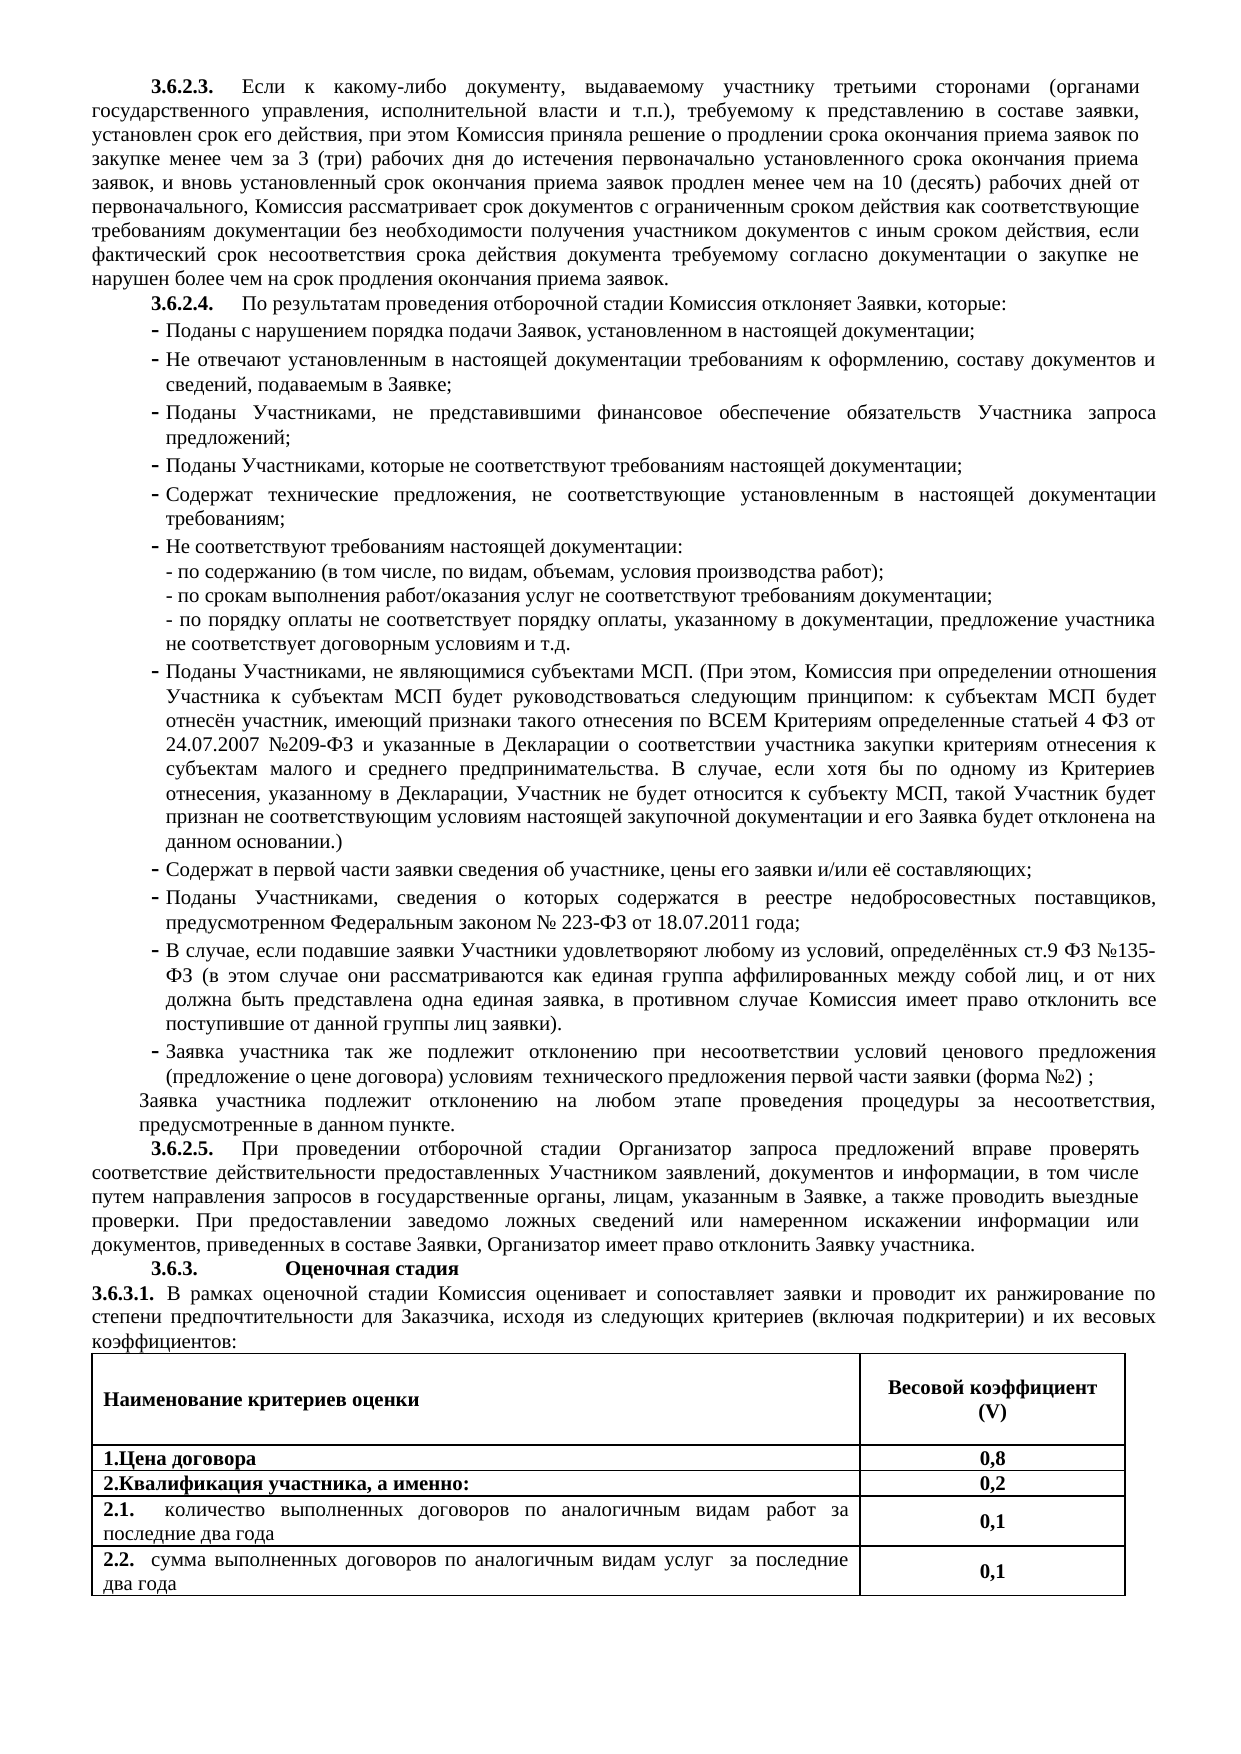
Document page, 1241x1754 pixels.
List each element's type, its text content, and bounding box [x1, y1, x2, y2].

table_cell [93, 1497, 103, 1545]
list Содержат в первой части заявки сведения об участнике, цены его заявки и/или её составляющих; [151, 853, 1157, 881]
table_header Весовой коэффициент (V) [861, 1354, 1124, 1444]
table_header Наименование критериев оценки [93, 1354, 859, 1444]
list Поданы Участниками, не представившими финансовое обеспечение обязательств Участника запроса предложений; [151, 396, 1157, 449]
list Не соответствуют требованиям настоящей документации: [151, 530, 1157, 559]
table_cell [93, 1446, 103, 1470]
list Заявка участника так же подлежит отклонению при несоответствии условий ценового предложения (предложение о цене договора) условиям технического предложения первой части заявки (форма №2) ; [151, 1035, 1157, 1088]
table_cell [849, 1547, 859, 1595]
text - по порядку оплаты не соответствует порядку оплаты, указанному в документации, предложение участника не соответствует договорным условиям и т.д. [166, 607, 1157, 655]
text - по срокам выполнения работ/оказания услуг не соответствуют требованиям документации; [166, 583, 1157, 607]
list Не отвечают установленным в настоящей документации требованиям к оформлению, составу документов и сведений, подаваемым в Заявке; [151, 343, 1157, 396]
list Заявка участника подлежит отклонению на любом этапе проведения процедуры за несоответствия, предусмотренные в данном пункте. [139, 1088, 1157, 1136]
list По результатам проведения отборочной стадии Комиссия отклоняет Заявки, которые: [92, 290, 1140, 314]
list При проведении отборочной стадии Организатор запроса предложений вправе проверять соответствие действительности предоставленных Участником заявлений, документов и информации, в том числе путем направления запросов в государственные органы, лицам, указанным в Заявке, а также проводить выездные проверки. При предоставлении заведомо ложных сведений или намеренном искажении информации или документов, приведенных в составе Заявки, Организатор имеет право отклонить Заявку участника. [92, 1136, 1140, 1256]
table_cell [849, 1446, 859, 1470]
table_cell 0,1 [861, 1547, 1124, 1595]
list Поданы Участниками, сведения о которых содержатся в реестре недобросовестных поставщиков, предусмотренном Федеральным законом № 223-ФЗ от 18.07.2011 года; [151, 881, 1157, 934]
list Содержат технические предложения, не соответствующие установленным в настоящей документации требованиям; [151, 478, 1157, 530]
text - по содержанию (в том числе, по видам, объемам, условия производства работ); [166, 559, 1157, 583]
subtitle Оценочная стадия [151, 1256, 1157, 1280]
list Поданы Участниками, которые не соответствуют требованиям настоящей документации; [151, 449, 1157, 478]
list Поданы с нарушением порядка подачи Заявок, установленном в настоящей документации; [151, 314, 1157, 343]
list В рамках оценочной стадии Комиссия оценивает и сопоставляет заявки и проводит их ранжирование по степени предпочтительности для Заказчика, исходя из следующих критериев (включая подкритерии) и их весовых коэффициентов: [92, 1280, 1157, 1353]
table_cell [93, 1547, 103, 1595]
list Если к какому-либо документу, выдаваемому участнику третьими сторонами (органами государственного управления, исполнительной власти и т.п.), требуемому к представлению в составе заявки, установлен срок его действия, при этом Комиссия приняла решение о продлении срока окончания приема заявок по закупке менее чем за 3 (три) рабочих дня до истечения первоначально установленного срока окончания приема заявок, и вновь установленный срок окончания приема заявок продлен менее чем на 10 (десять) рабочих дней от первоначального, Комиссия рассматривает срок документов с ограниченным сроком действия как соответствующие требованиям документации без необходимости получения участником документов с иным сроком действия, если фактический срок несоответствия срока действия документа требуемому согласно документации о закупке не нарушен более чем на срок продления окончания приема заявок. [92, 74, 1140, 290]
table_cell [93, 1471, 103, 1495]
list В случае, если подавшие заявки Участники удовлетворяют любому из условий, определённых ст.9 ФЗ №135-ФЗ (в этом случае они рассматриваются как единая группа аффилированных между собой лиц, и от них должна быть представлена одна единая заявка, в противном случае Комиссия имеет право отклонить все поступившие от данной группы лиц заявки). [151, 934, 1157, 1035]
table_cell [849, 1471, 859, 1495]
list Поданы Участниками, не являющимися субъектами МСП. (При этом, Комиссия при определении отношения Участника к субъектам МСП будет руководствоваться следующим принципом: к субъектам МСП будет отнесён участник, имеющий признаки такого отнесения по ВСЕМ Критериям определенные статьей 4 ФЗ от 24.07.2007 №209-ФЗ и указанные в Декларации о соответствии участника закупки критериям отнесения к субъектам малого и среднего предпринимательства. В случае, если хотя бы по одному из Критериев отнесения, указанному в Декларации, Участник не будет относится к субъекту МСП, такой Участник будет признан не соответствующим условиям настоящей закупочной документации и его Заявка будет отклонена на данном основании.) [151, 655, 1157, 853]
table_cell 0,1 [861, 1497, 1124, 1545]
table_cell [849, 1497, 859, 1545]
